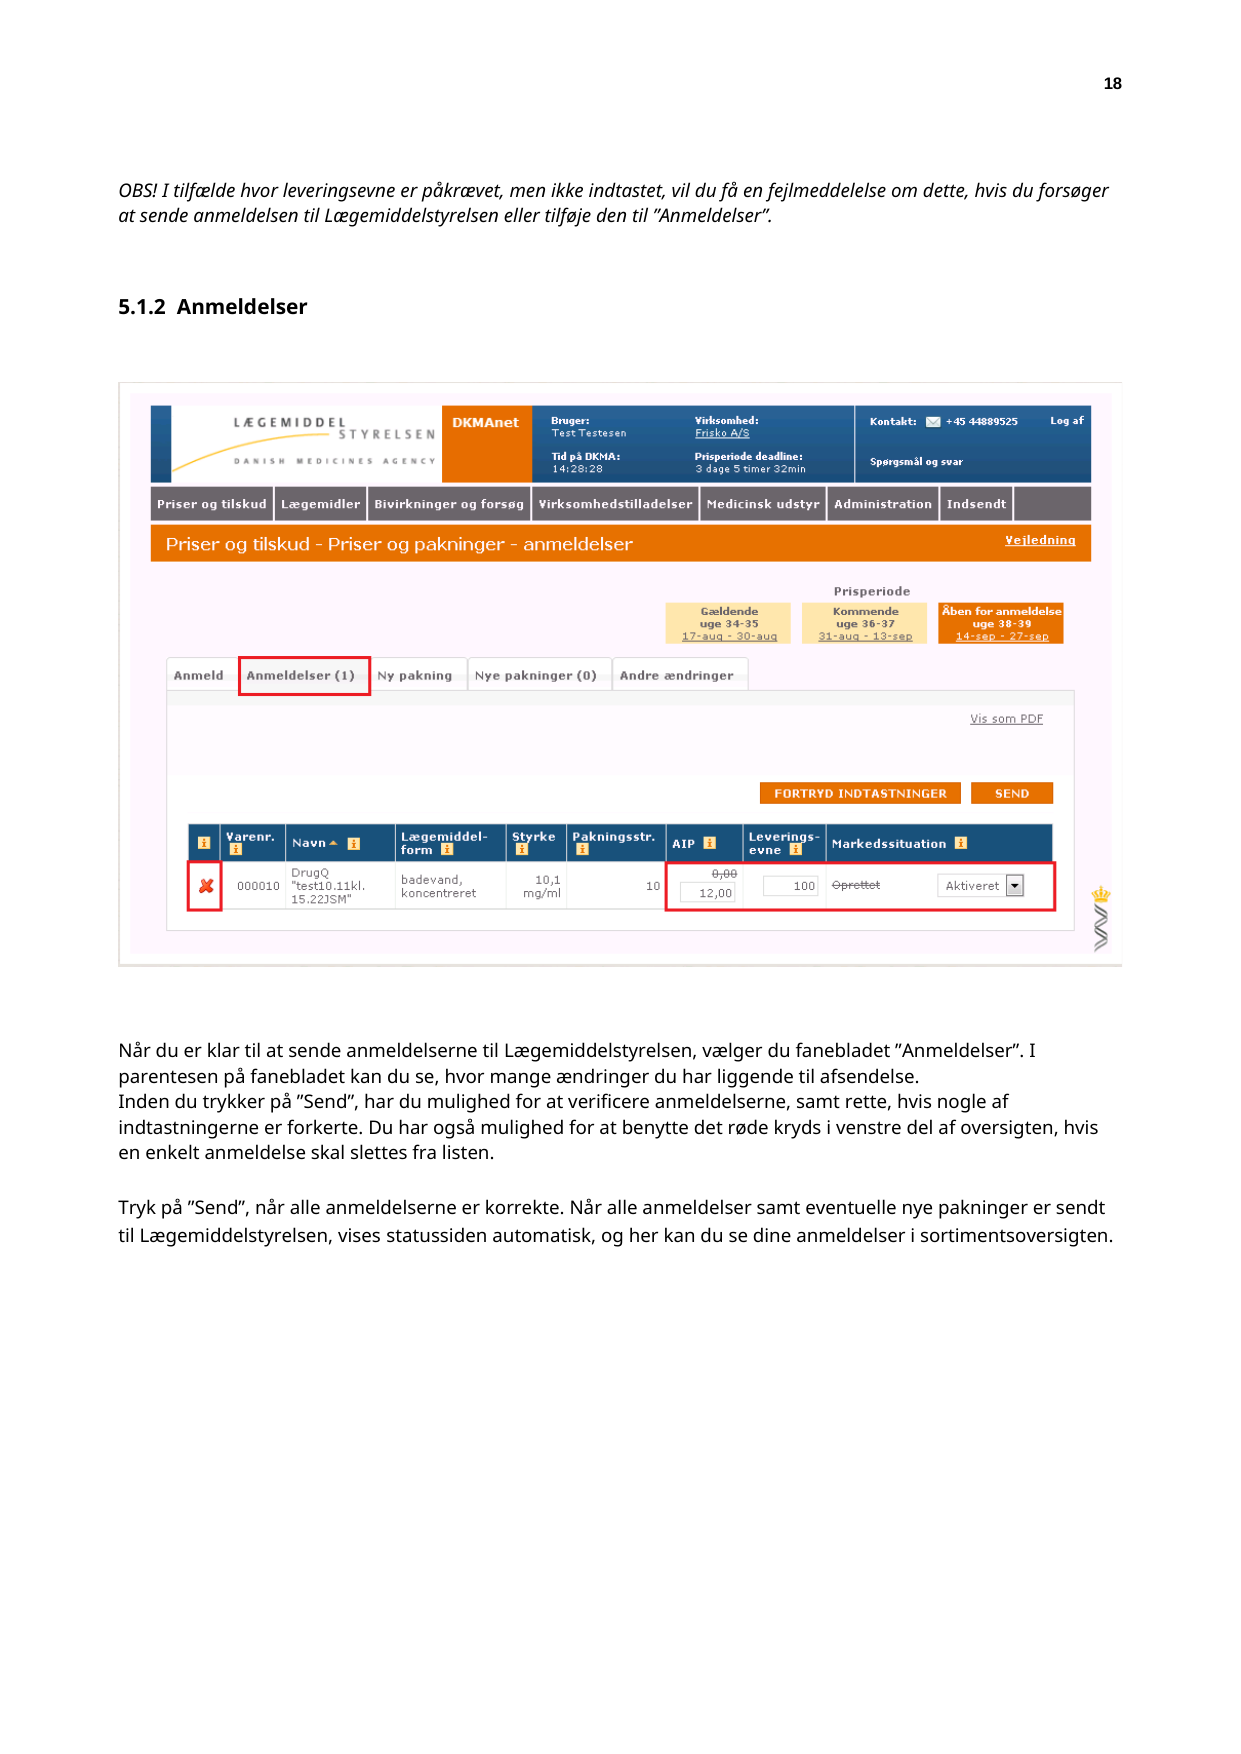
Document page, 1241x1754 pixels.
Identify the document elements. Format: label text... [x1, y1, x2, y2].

text Tryk på ”Send”, når alle anmeldelserne er korrekte. Når alle anmeldelser samt eventuelle nye pakninger er sendt til Lægemiddelstyrelsen, vises statussiden automatisk, og her kan du se dine anmeldelser i sortimentsoversigten. [118, 1194, 1122, 1248]
subtitle Anmeldelser [118, 292, 1122, 320]
text OBS! I tilfælde hvor leveringsevne er påkrævet, men ikke indtastet, vil du få en fejlmeddelelse om dette, hvis du forsøger at sende anmeldelsen til Lægemiddelstyrelsen eller tilføje den til ”Anmeldelser”. [118, 177, 1122, 228]
text Når du er klar til at sende anmeldelserne til Lægemiddelstyrelsen, vælger du fanebladet ”Anmeldelser”. I parentesen på fanebladet kan du se, hvor mange ændringer du har liggende til afsendelse. Inden du trykker på ”Send”, har du mulighed for at verificere anmeldelserne, samt rette, hvis nogle af indtastningerne er forkerte. Du har også mulighed for at benytte det røde kryds i venstre del af oversigten, hvis en enkelt anmeldelse skal slettes fra listen. [118, 1037, 1122, 1165]
picture [118, 382, 1123, 967]
